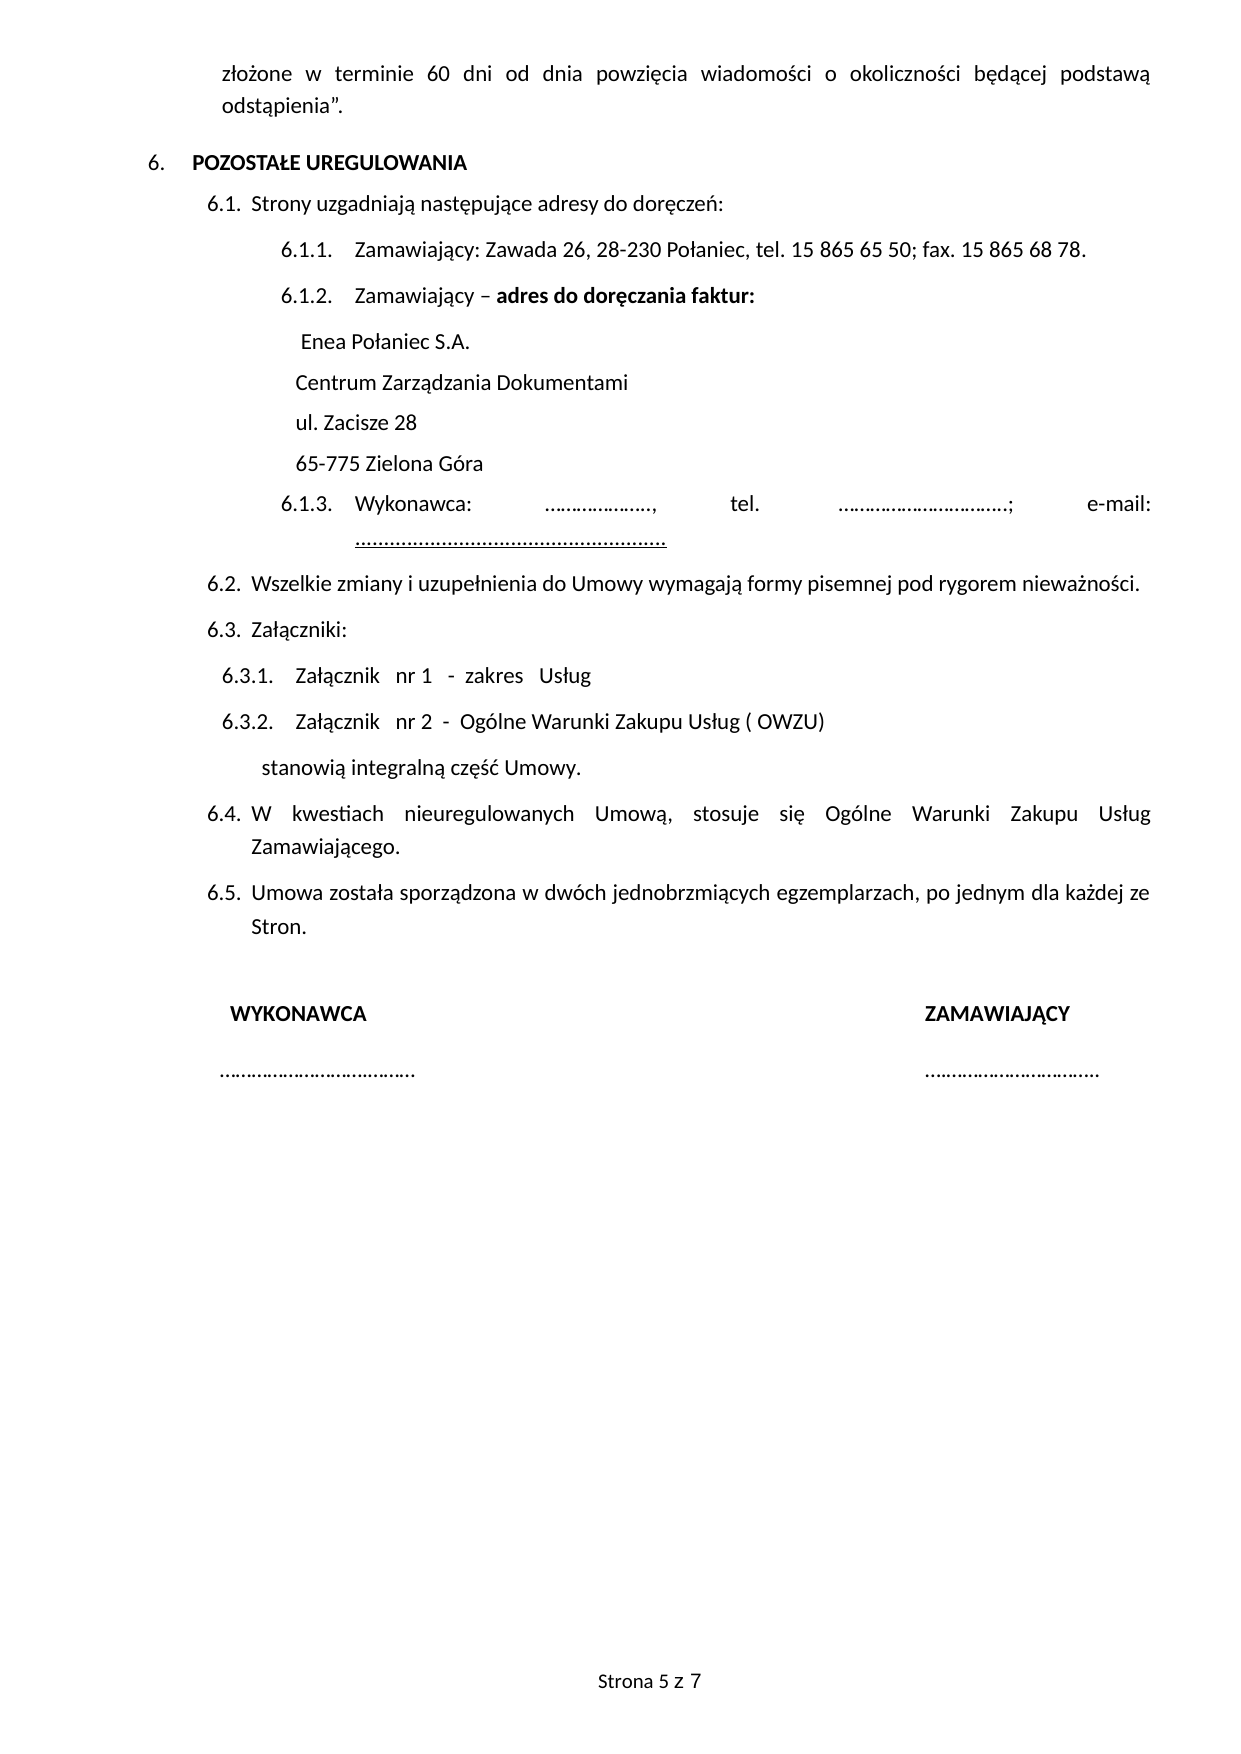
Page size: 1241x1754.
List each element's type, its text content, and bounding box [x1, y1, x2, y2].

list Zamawiający – adres do doręczania faktur: [281, 281, 1152, 309]
list Załączniki: [207, 615, 1152, 643]
list Wszelkie zmiany i uzupełnienia do Umowy wymagają formy pisemnej pod rygorem nieważności. [207, 569, 1152, 597]
subtitle POZOSTAŁE UREGULOWANIA [148, 148, 1152, 176]
text ……………………….……… ….……………………….. [148, 1055, 1152, 1083]
list Umowa została sporządzona w dwóch jednobrzmiących egzemplarzach, po jednym dla każdej ze Stron. [207, 878, 1152, 940]
text Enea Połaniec S.A. [295, 327, 1152, 355]
text stanowią integralną część Umowy. [251, 753, 1152, 781]
list W kwestiach nieuregulowanych Umową, stosuje się Ogólne Warunki Zakupu Usług Zamawiającego. [207, 799, 1152, 861]
text Centrum Zarządzania Dokumentami [295, 368, 1152, 396]
list Wykonawca: ……………….., tel. …………………………..; e-mail: ...................................................... [281, 489, 1152, 551]
subtitle Załącznik nr 2 - Ogólne Warunki Zakupu Usług ( OWZU) [222, 707, 1152, 735]
list Zamawiający: Zawada 26, 28-230 Połaniec, tel. 15 865 65 50; fax. 15 865 68 78. [281, 235, 1152, 263]
text 65-775 Zielona Góra [295, 449, 1152, 477]
text ul. Zacisze 28 [295, 408, 1152, 436]
text WYKONAWCA ZAMAWIAJĄCY [148, 999, 1152, 1027]
list Strony uzgadniają następujące adresy do doręczeń: [207, 189, 1152, 217]
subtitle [222, 59, 1152, 119]
subtitle Załącznik nr 1 - zakres Usług [222, 661, 1152, 689]
